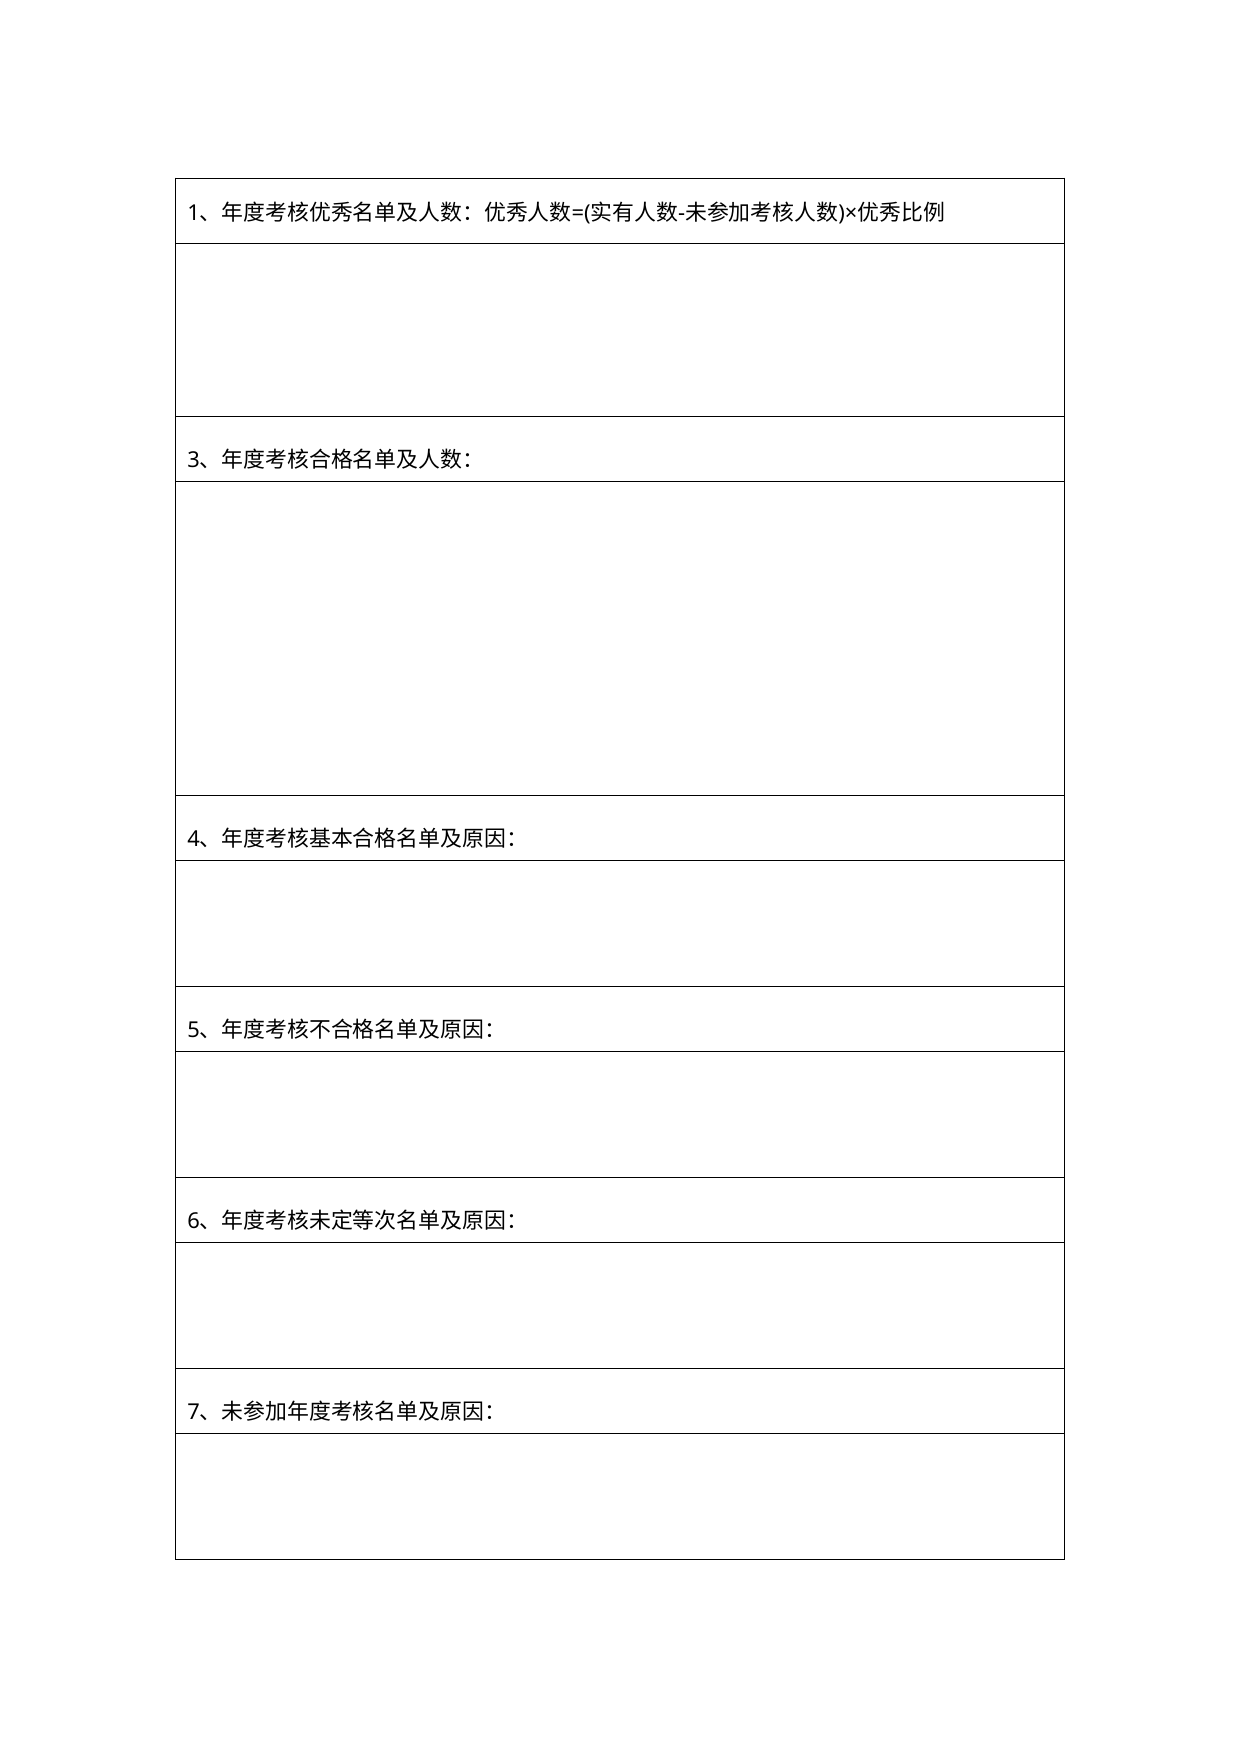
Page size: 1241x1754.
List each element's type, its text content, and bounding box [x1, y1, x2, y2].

table_cell [176, 861, 1064, 986]
table_cell [176, 1243, 1064, 1368]
table_cell 5、年度考核不合格名单及原因： [176, 987, 1064, 1051]
table_header 1、年度考核优秀名单及人数：优秀人数=(实有人数-未参加考核人数)×优秀比例 [176, 179, 1064, 242]
table_cell [176, 244, 1064, 416]
table_cell [176, 1052, 1064, 1177]
table_cell [176, 1434, 1064, 1559]
table_cell 6、年度考核未定等次名单及原因： [176, 1178, 1064, 1242]
table_cell 4、年度考核基本合格名单及原因： [176, 796, 1064, 859]
table_cell 3、年度考核合格名单及人数： [176, 417, 1064, 481]
table_cell 7、未参加年度考核名单及原因： [176, 1369, 1064, 1433]
table_cell [176, 482, 1064, 794]
